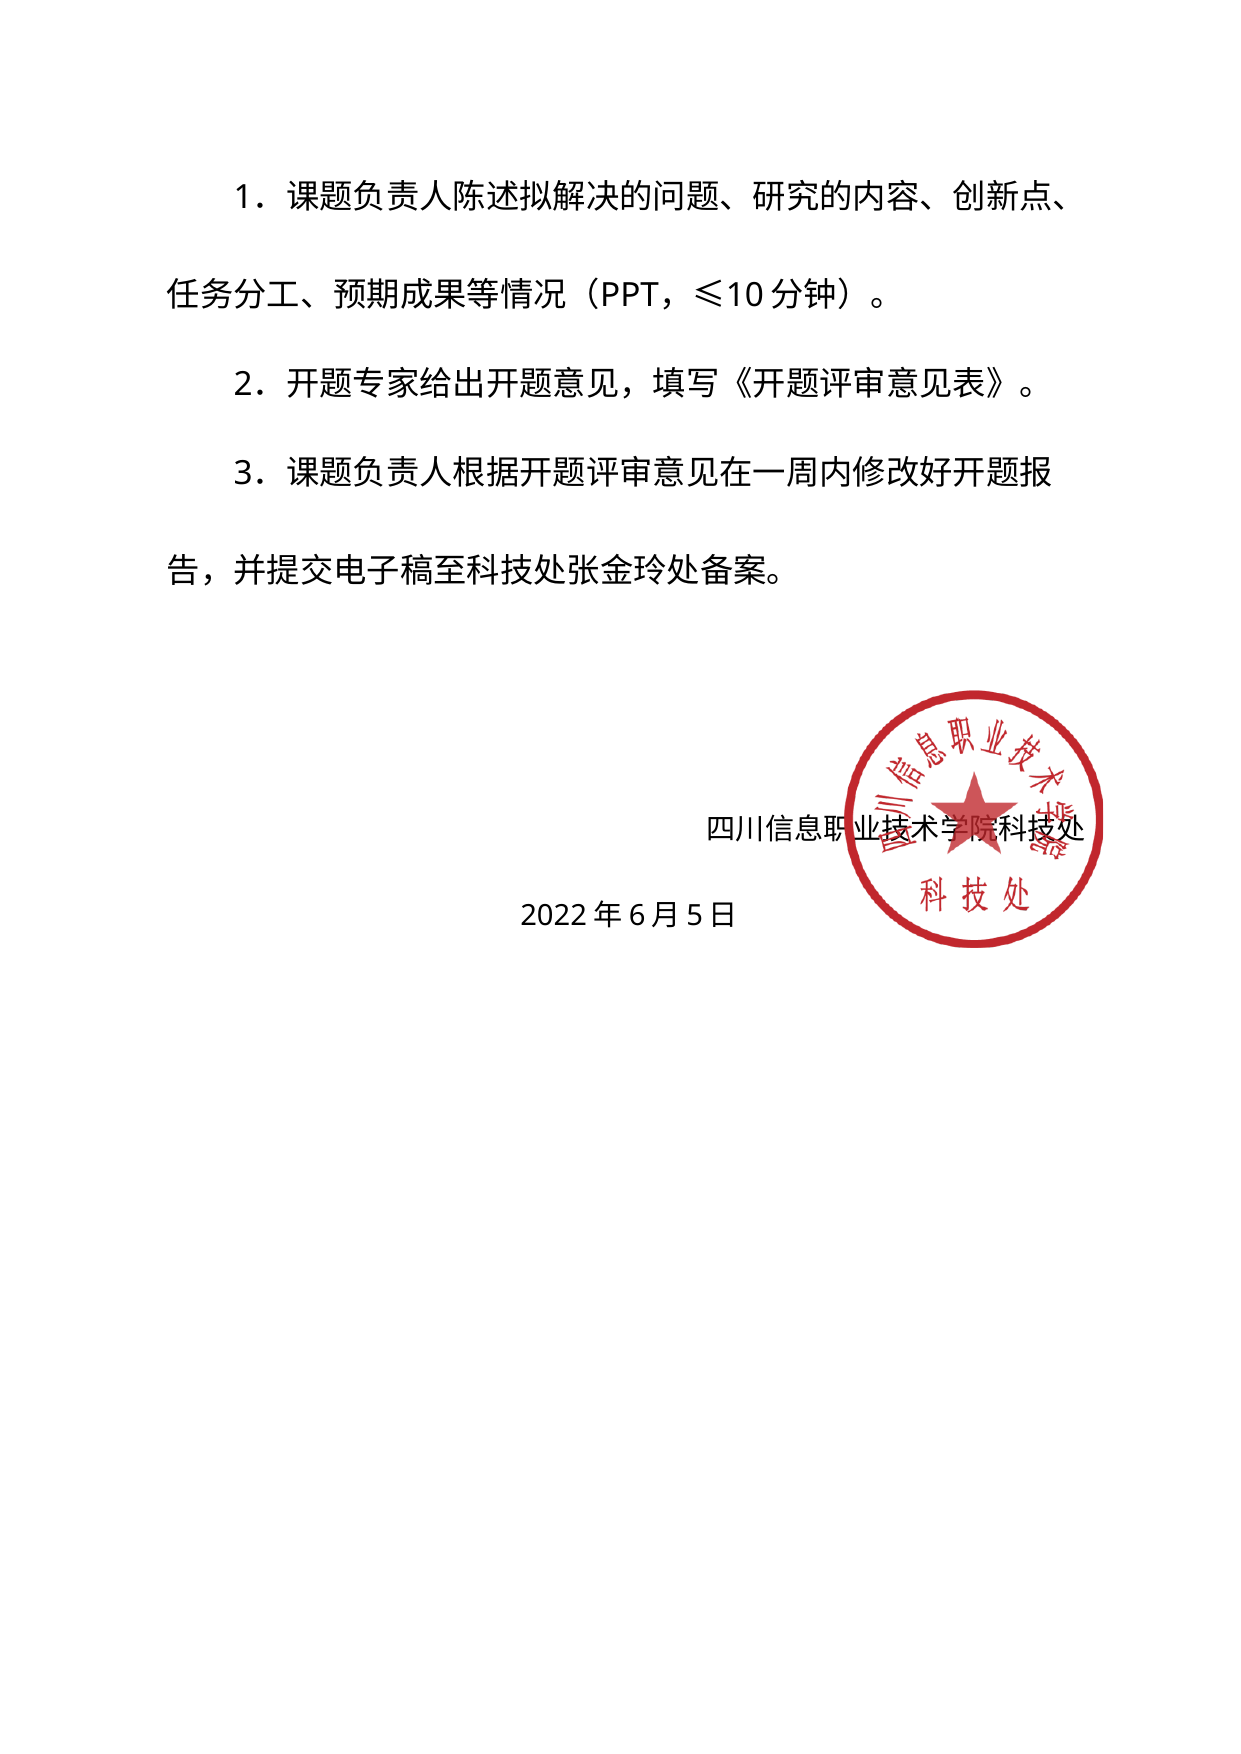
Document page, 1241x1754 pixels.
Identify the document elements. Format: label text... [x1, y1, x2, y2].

picture [841, 682, 1104, 948]
text 3．课题负责人根据开题评审意见在一周内修改好开题报告，并提交电子稿至科技处张金玲处备案。 [167, 438, 1085, 600]
text 1．课题负责人陈述拟解决的问题、研究的内容、创新点、任务分工、预期成果等情况（PPT，≤10分钟）。 [167, 162, 1085, 324]
text 四川信息职业技术学院科技处 [167, 794, 841, 859]
text 2．开题专家给出开题意见，填写《开题评审意见表》。 [167, 349, 1085, 414]
text 2022年6月5日 [167, 880, 841, 945]
